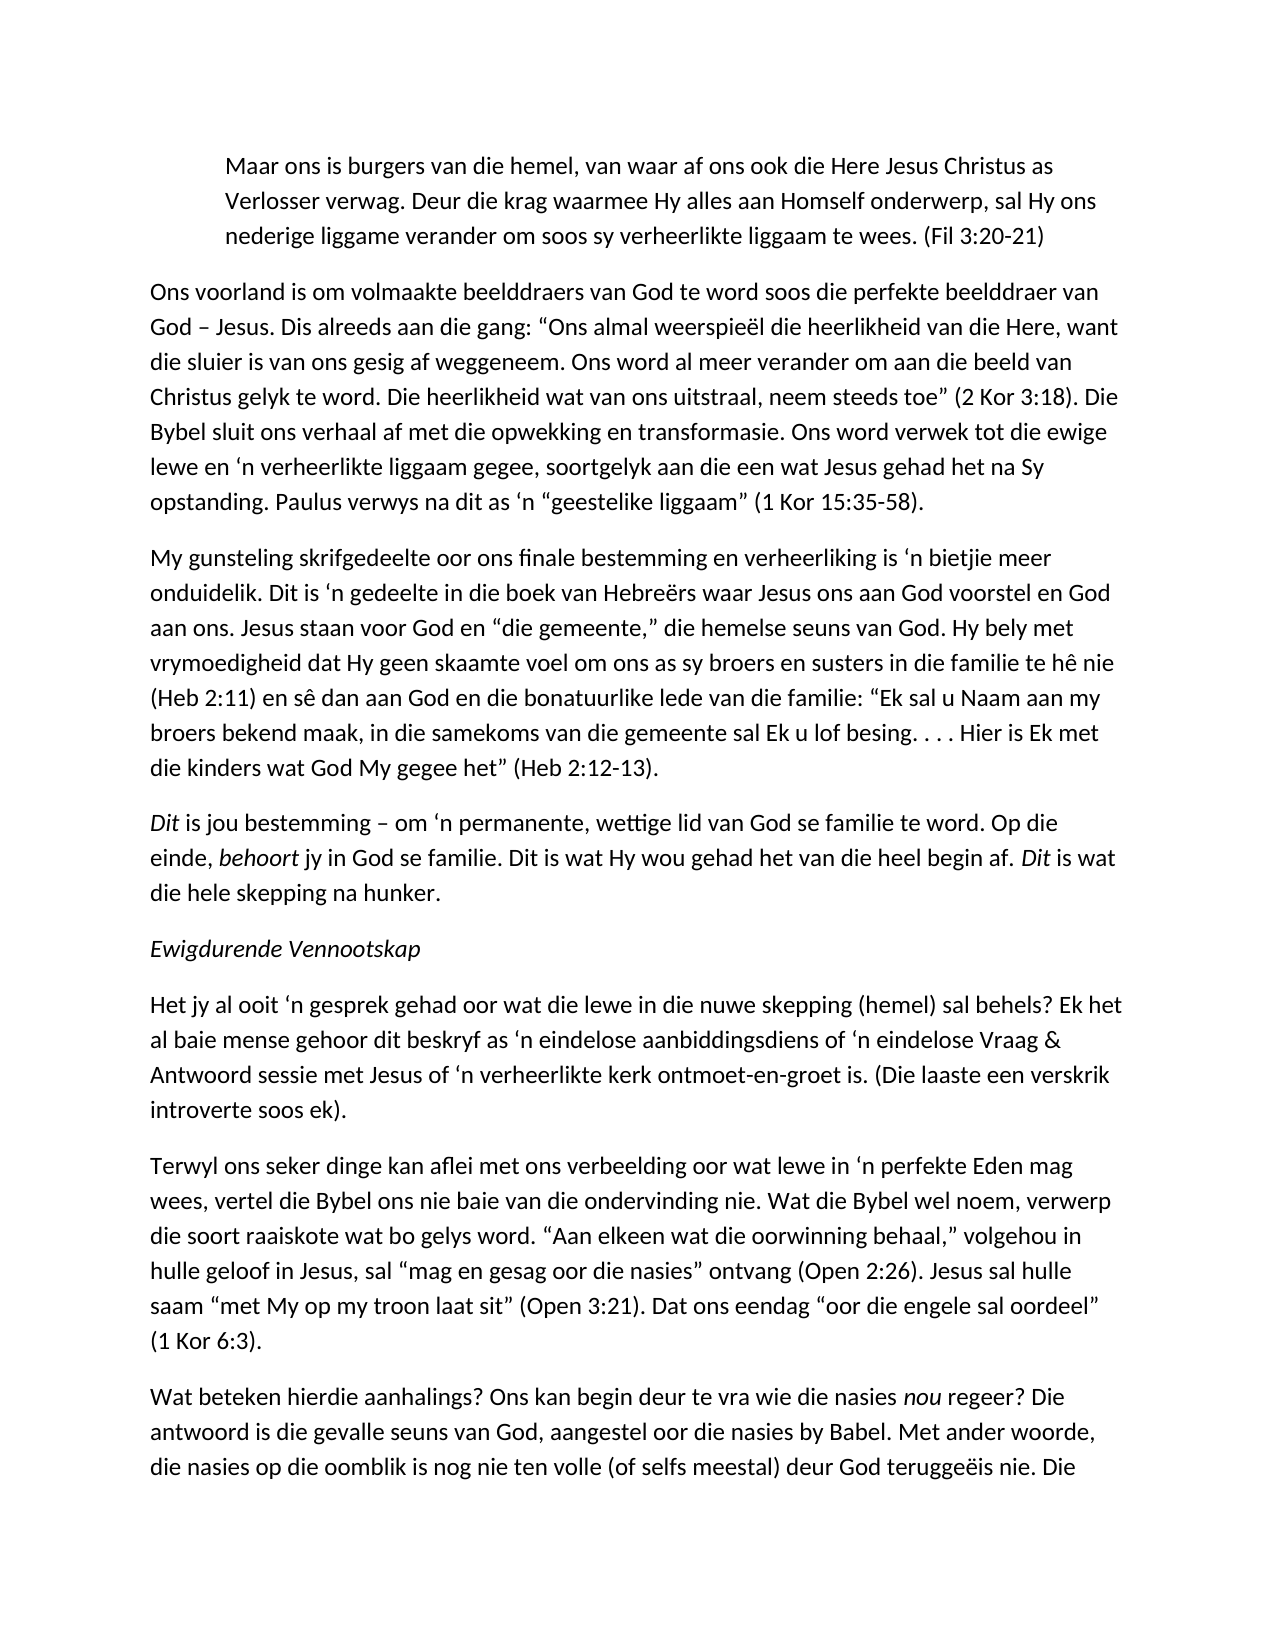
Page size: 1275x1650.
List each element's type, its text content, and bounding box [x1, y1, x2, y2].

text Ewigdurende Vennootskap [150, 933, 1125, 964]
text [150, 1381, 1125, 1481]
text Ons voorland is om volmaakte beelddraers van God te word soos die perfekte beelddraer van God – Jesus. Dis alreeds aan die gang: “Ons almal weerspieël die heerlikheid van die Here, want die sluier is van ons gesig af weggeneem. Ons word al meer verander om aan die beeld van Christus gelyk te word. Die heerlikheid wat van ons uitstraal, neem steeds toe” (2 Kor 3:18). Die Bybel sluit ons verhaal af met die opwekking en transformasie. Ons word verwek tot die ewige lewe en ‘n verheerlikte liggaam gegee, soortgelyk aan die een wat Jesus gehad het na Sy opstanding. Paulus verwys na dit as ‘n “geestelike liggaam” (1 Kor 15:35-58). [150, 276, 1125, 516]
text My gunsteling skrifgedeelte oor ons finale bestemming en verheerliking is ‘n bietjie meer onduidelik. Dit is ‘n gedeelte in die boek van Hebreërs waar Jesus ons aan God voorstel en God aan ons. Jesus staan voor God en “die gemeente,” die hemelse seuns van God. Hy bely met vrymoedigheid dat Hy geen skaamte voel om ons as sy broers en susters in die familie te hê nie (Heb 2:11) en sê dan aan God en die bonatuurlike lede van die familie: “Ek sal u Naam aan my broers bekend maak, in die samekoms van die gemeente sal Ek u lof besing. . . . Hier is Ek met die kinders wat God My gegee het” (Heb 2:12-13). [150, 542, 1125, 782]
text Terwyl ons seker dinge kan aflei met ons verbeelding oor wat lewe in ‘n perfekte Eden mag wees, vertel die Bybel ons nie baie van die ondervinding nie. Wat die Bybel wel noem, verwerp die soort raaiskote wat bo gelys word. “Aan elkeen wat die oorwinning behaal,” volgehou in hulle geloof in Jesus, sal “mag en gesag oor die nasies” ontvang (Open 2:26). Jesus sal hulle saam “met My op my troon laat sit” (Open 3:21). Dat ons eendag “oor die engele sal oordeel” (1 Kor 6:3). [150, 1150, 1125, 1356]
text Dit is jou bestemming – om ‘n permanente, wettige lid van God se familie te word. Op die einde, behoort jy in God se familie. Dit is wat Hy wou gehad het van die heel begin af. Dit is wat die hele skepping na hunker. [150, 807, 1125, 908]
text Het jy al ooit ‘n gesprek gehad oor wat die lewe in die nuwe skepping (hemel) sal behels? Ek het al baie mense gehoor dit beskryf as ‘n eindelose aanbiddingsdiens of ‘n eindelose Vraag & Antwoord sessie met Jesus of ‘n verheerlikte kerk ontmoet-en-groet is. (Die laaste een verskrik introverte soos ek). [150, 989, 1125, 1125]
text Maar ons is burgers van die hemel, van waar af ons ook die Here Jesus Christus as Verlosser verwag. Deur die krag waarmee Hy alles aan Homself onderwerp, sal Hy ons nederige liggame verander om soos sy verheerlikte liggaam te wees. (Fil 3:20-21) [225, 150, 1125, 251]
